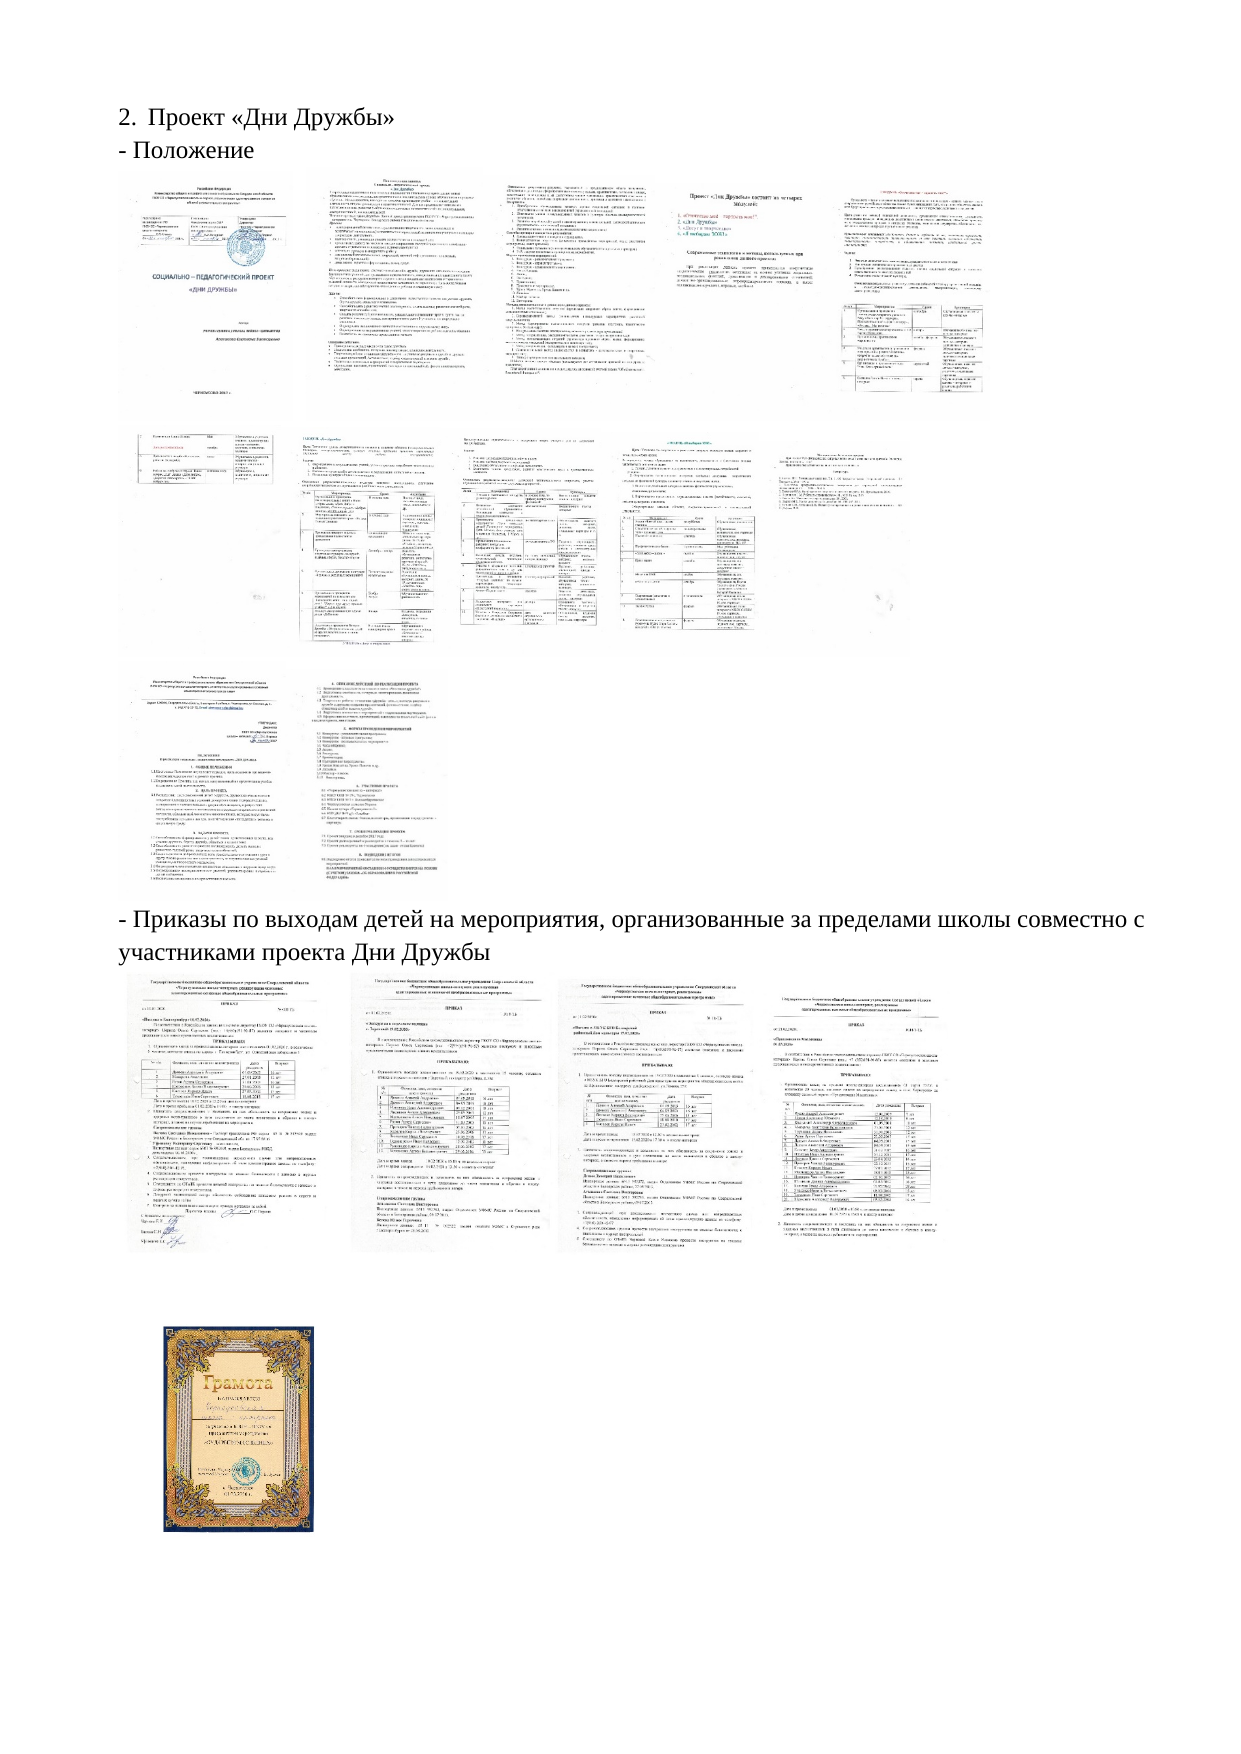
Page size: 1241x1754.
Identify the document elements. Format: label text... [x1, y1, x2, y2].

list - Положение [118, 135, 1167, 163]
picture [124, 972, 331, 1255]
list - Приказы по выходам детей на мероприятия, организованные за пределами школы совместно с участниками проекта Дни Дружбы [118, 904, 1167, 966]
picture [118, 425, 911, 657]
picture [118, 661, 448, 901]
picture [348, 970, 952, 1255]
list Проект «Дни Дружбы» [118, 102, 1167, 131]
picture [161, 1324, 318, 1539]
picture [305, 167, 991, 421]
picture [118, 171, 294, 421]
